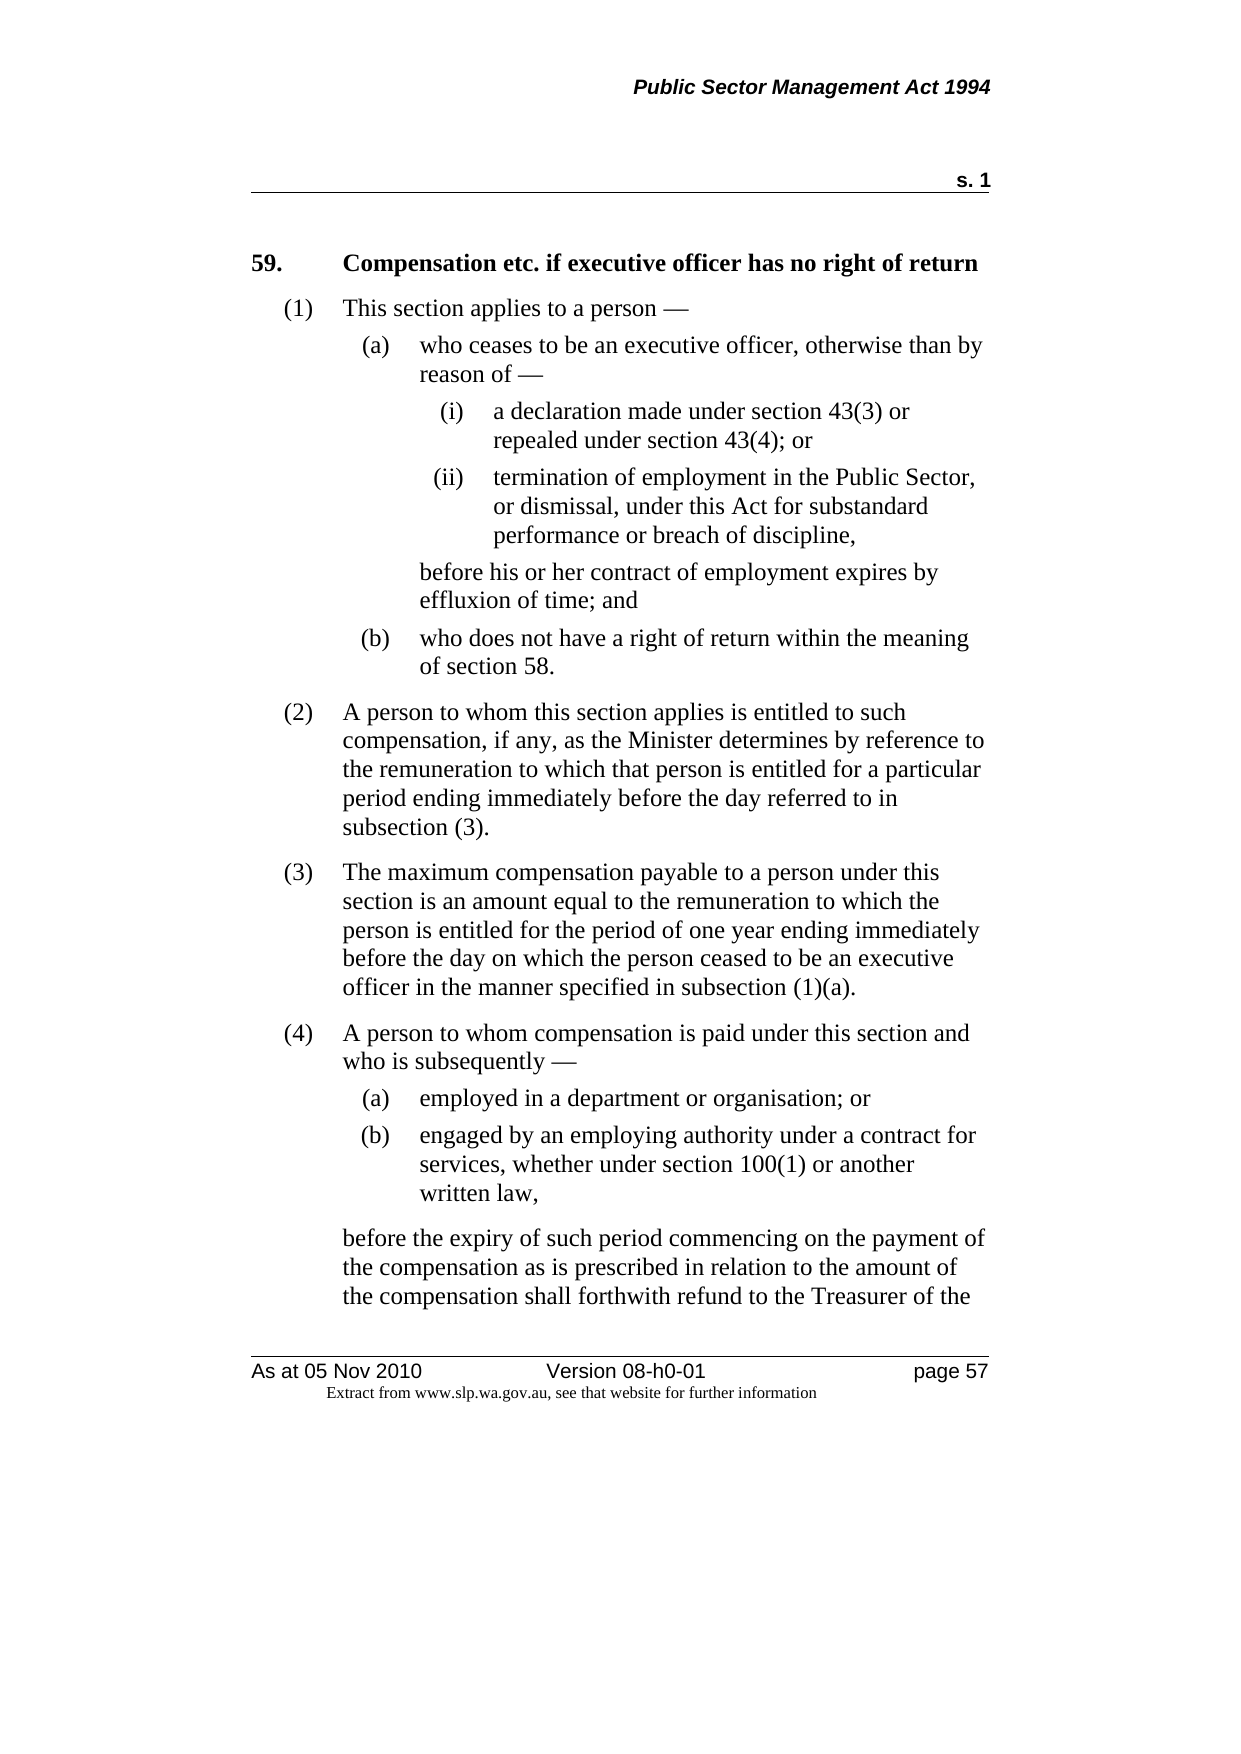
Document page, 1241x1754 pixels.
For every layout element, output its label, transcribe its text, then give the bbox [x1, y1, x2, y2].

text (i) a declaration made under section 43(3) or repealed under section 43(4); or [251, 396, 989, 454]
subtitle 59. Compensation etc. if executive officer has no right of return [251, 248, 989, 277]
text (3) The maximum compensation payable to a person under this section is an amount equal to the remuneration to which the person is entitled for the period of one year ending immediately before the day on which the person ceased to be an executive officer in the manner specified in subsection (1)(a). [251, 857, 989, 1001]
text (ii) termination of employment in the Public Sector, or dismissal, under this Act for substandard performance or breach of discipline, [251, 462, 989, 548]
text (b) who does not have a right of return within the meaning of section 58. [251, 623, 989, 680]
text (a) who ceases to be an executive officer, otherwise than by reason of — [251, 331, 989, 388]
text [251, 1223, 989, 1310]
text before his or her contract of employment expires by effluxion of time; and [251, 557, 989, 614]
text (2) A person to whom this section applies is entitled to such compensation, if any, as the Minister determines by reference to the remuneration to which that person is entitled for a particular period ending immediately before the day referred to in subsection (3). [251, 697, 989, 841]
text (a) employed in a department or organisation; or [251, 1083, 989, 1112]
text (b) engaged by an employing authority under a contract for services, whether under section 100(1) or another written law, [251, 1121, 989, 1207]
text (1) This section applies to a person — [251, 293, 989, 322]
text (4) A person to whom compensation is paid under this section and who is subsequently — [251, 1018, 989, 1075]
